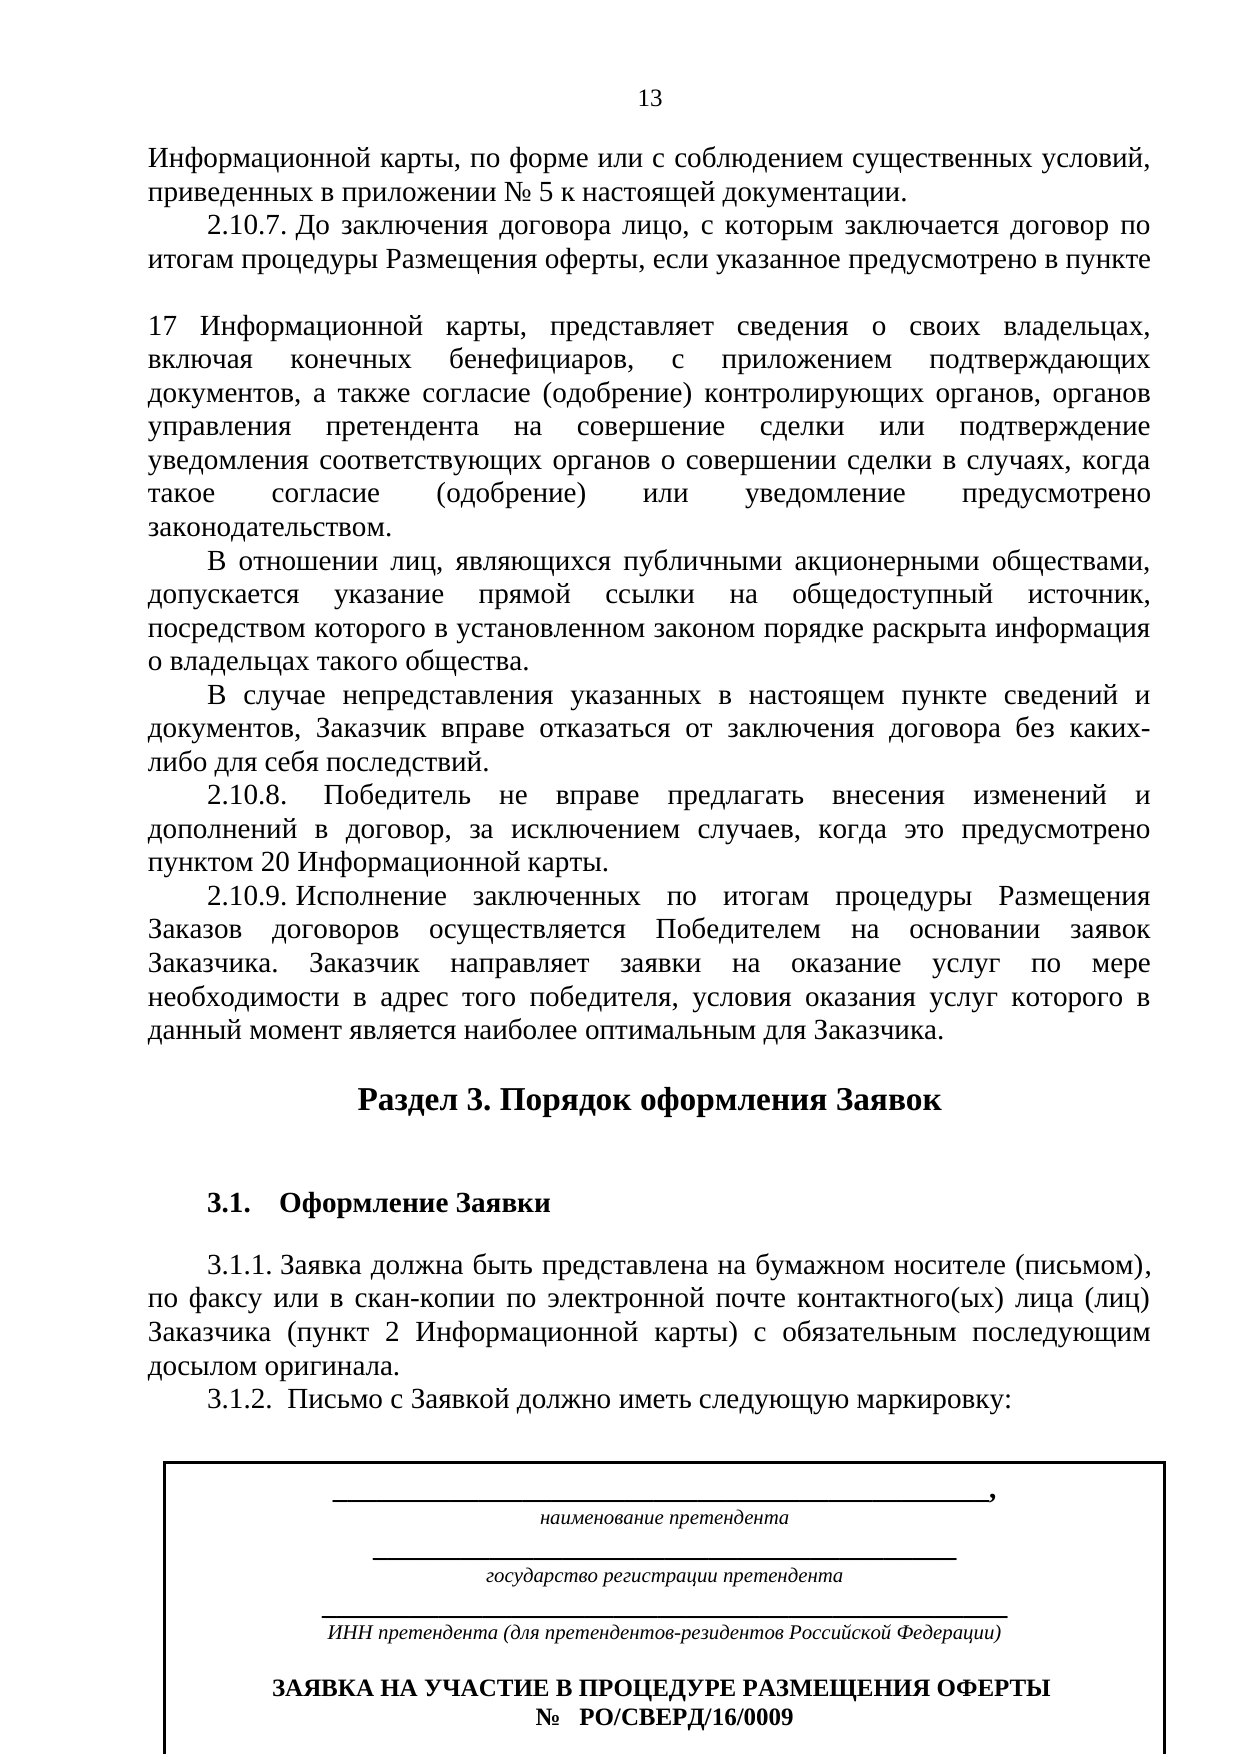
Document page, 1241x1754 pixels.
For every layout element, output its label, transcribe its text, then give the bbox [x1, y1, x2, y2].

text В случае непредставления указанных в настоящем пункте сведений и документов, Заказчик вправе отказаться от заключения договора без каких-либо для себя последствий. [148, 677, 1152, 777]
list До заключения договора лицо, с которым заключается договор по итогам процедуры Размещения оферты, если указанное предусмотрено в пункте 17 Информационной карты, представляет сведения о своих владельцах, включая конечных бенефициаров, с приложением подтверждающих документов, а также согласие (одобрение) контролирующих органов, органов управления претендента на совершение сделки или подтверждение уведомления соответствующих органов о совершении сделки в случаях, когда такое согласие (одобрение) или уведомление предусмотрено законодательством. [148, 207, 1152, 543]
text В отношении лиц, являющихся публичными акционерными обществами, допускается указание прямой ссылки на общедоступный источник, посредством которого в установленном законом порядке раскрыта информация о владельцах такого общества. [148, 543, 1152, 677]
subtitle Оформление Заявки [148, 1185, 1152, 1218]
list Победитель не вправе предлагать внесения изменений и дополнений в договор, за исключением случаев, когда это предусмотрено пунктом 20 Информационной карты. [148, 777, 1152, 878]
list Заявка должна быть представлена на бумажном носителе (письмом), по факсу или в скан-копии по электронной почте контактного(ых) лица (лиц) Заказчика (пункт 2 Информационной карты) с обязательным последующим досылом оригинала. [148, 1247, 1152, 1381]
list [148, 140, 1152, 207]
list Исполнение заключенных по итогам процедуры Размещения Заказов договоров осуществляется Победителем на основании заявок Заказчика. Заказчик направляет заявки на оказание услуг по мере необходимости в адрес того победителя, условия оказания услуг которого в данный момент является наиболее оптимальным для Заказчика. [148, 878, 1152, 1046]
list Письмо с Заявкой должно иметь следующую маркировку: [148, 1381, 1152, 1415]
text Раздел 3. Порядок оформления Заявок [148, 1079, 1152, 1118]
